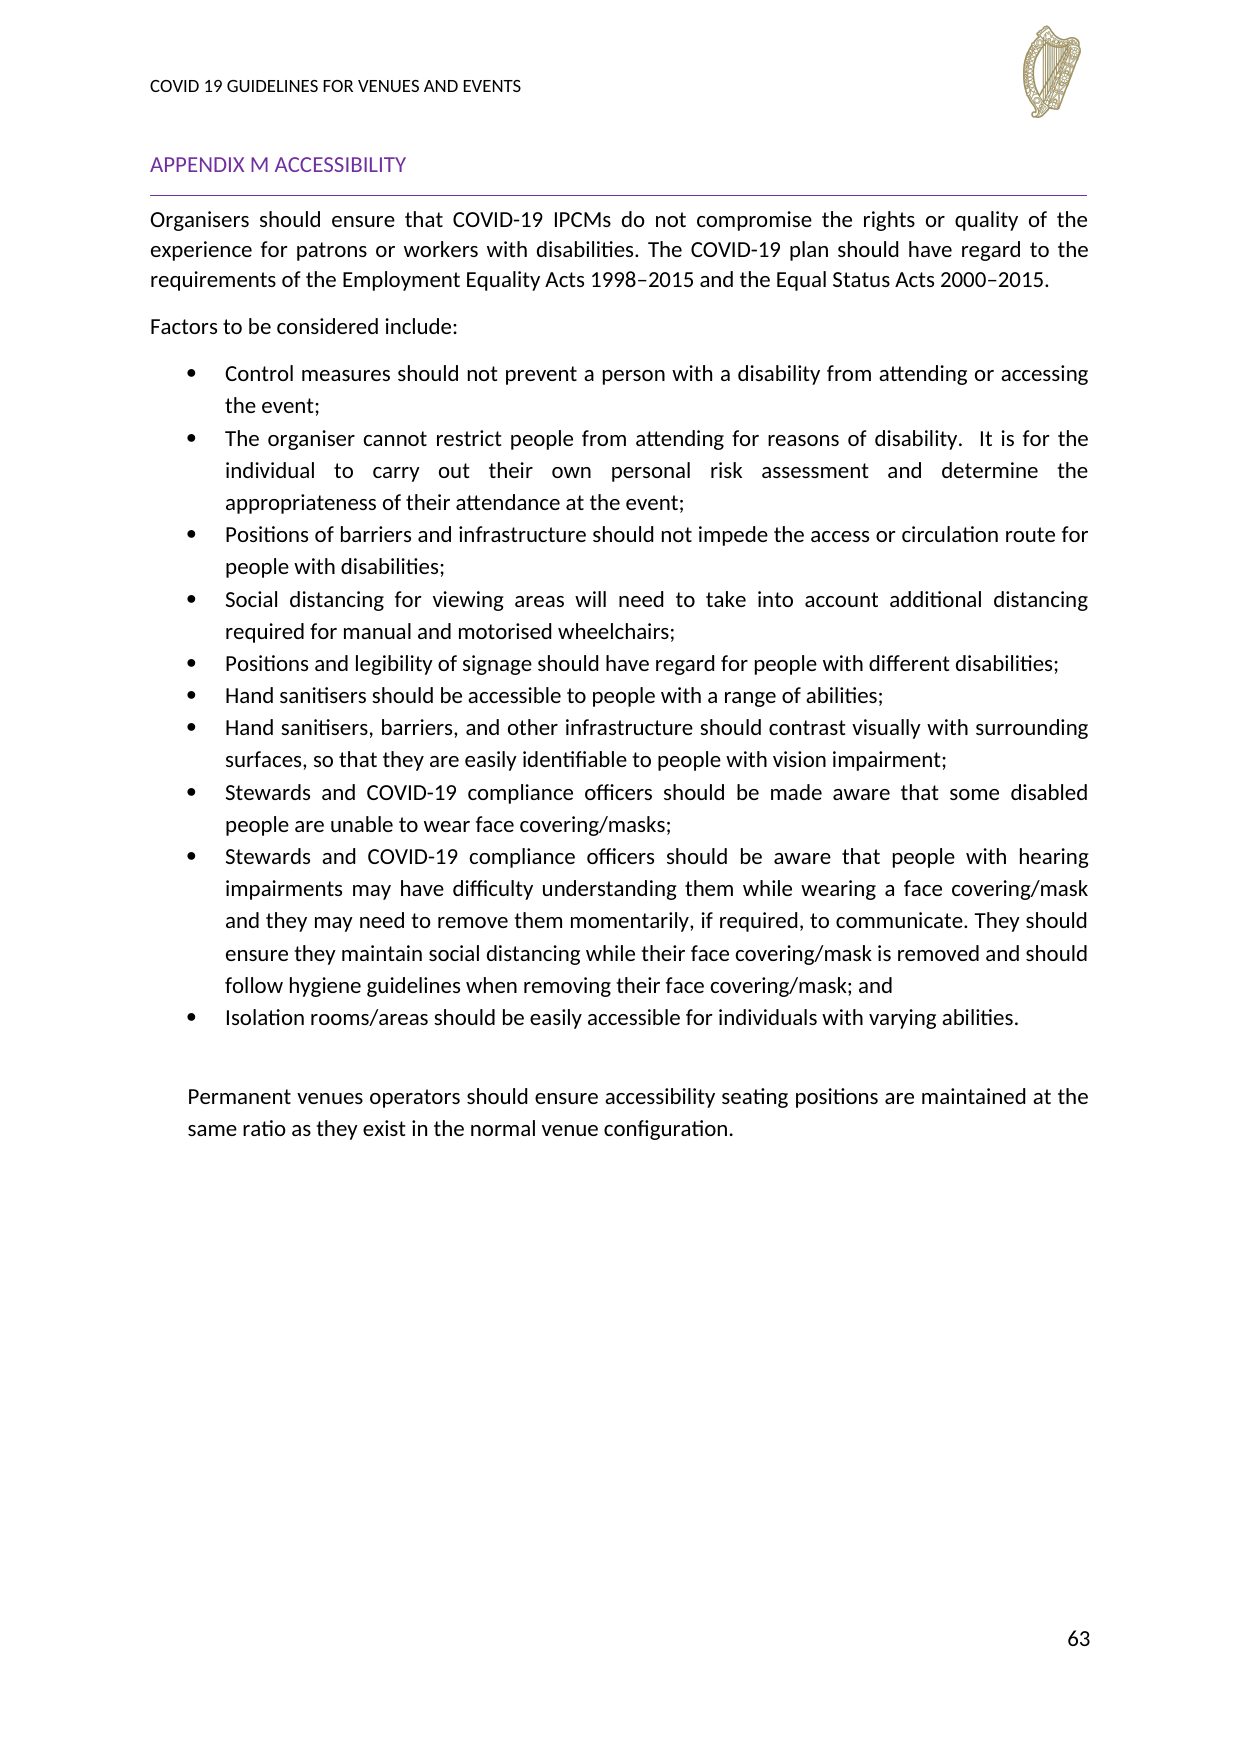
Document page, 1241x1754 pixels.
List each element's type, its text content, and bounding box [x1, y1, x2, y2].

list Positions of barriers and infrastructure should not impede the access or circulation route for people with disabilities; [187, 520, 1090, 581]
list Positions and legibility of signage should have regard for people with different disabilities; [187, 649, 1090, 677]
list The organiser cannot restrict people from attending for reasons of disability. It is for the individual to carry out their own personal risk assessment and determine the appropriateness of their attendance at the event; [187, 424, 1090, 516]
subtitle APPENDIX M ACCESSIBILITY [150, 150, 1090, 178]
list Stewards and COVID-19 compliance officers should be made aware that some disabled people are unable to wear face covering/masks; [187, 778, 1090, 838]
text Factors to be considered include: [150, 312, 1090, 341]
text Organisers should ensure that COVID-19 IPCMs do not compromise the rights or quality of the experience for patrons or workers with disabilities. The COVID-19 plan should have regard to the requirements of the Employment Equality Acts 1998–2015 and the Equal Status Acts 2000–2015. [150, 205, 1090, 294]
list Isolation rooms/areas should be easily accessible for individuals with varying abilities. [187, 1003, 1090, 1031]
list Permanent venues operators should ensure accessibility seating positions are maintained at the same ratio as they exist in the normal venue configuration. [187, 1082, 1090, 1142]
picture [1018, 9, 1091, 132]
list Social distancing for viewing areas will need to take into account additional distancing required for manual and motorised wheelchairs; [187, 585, 1090, 645]
list Control measures should not prevent a person with a disability from attending or accessing the event; [187, 359, 1090, 419]
list Stewards and COVID-19 compliance officers should be aware that people with hearing impairments may have difficulty understanding them while wearing a face covering/mask and they may need to remove them momentarily, if required, to communicate. They should ensure they maintain social distancing while their face covering/mask is removed and should follow hygiene guidelines when removing their face covering/mask; and [187, 842, 1090, 999]
list Hand sanitisers, barriers, and other infrastructure should contrast visually with surrounding surfaces, so that they are easily identifiable to people with vision impairment; [187, 713, 1090, 774]
list Hand sanitisers should be accessible to people with a range of abilities; [187, 681, 1090, 709]
